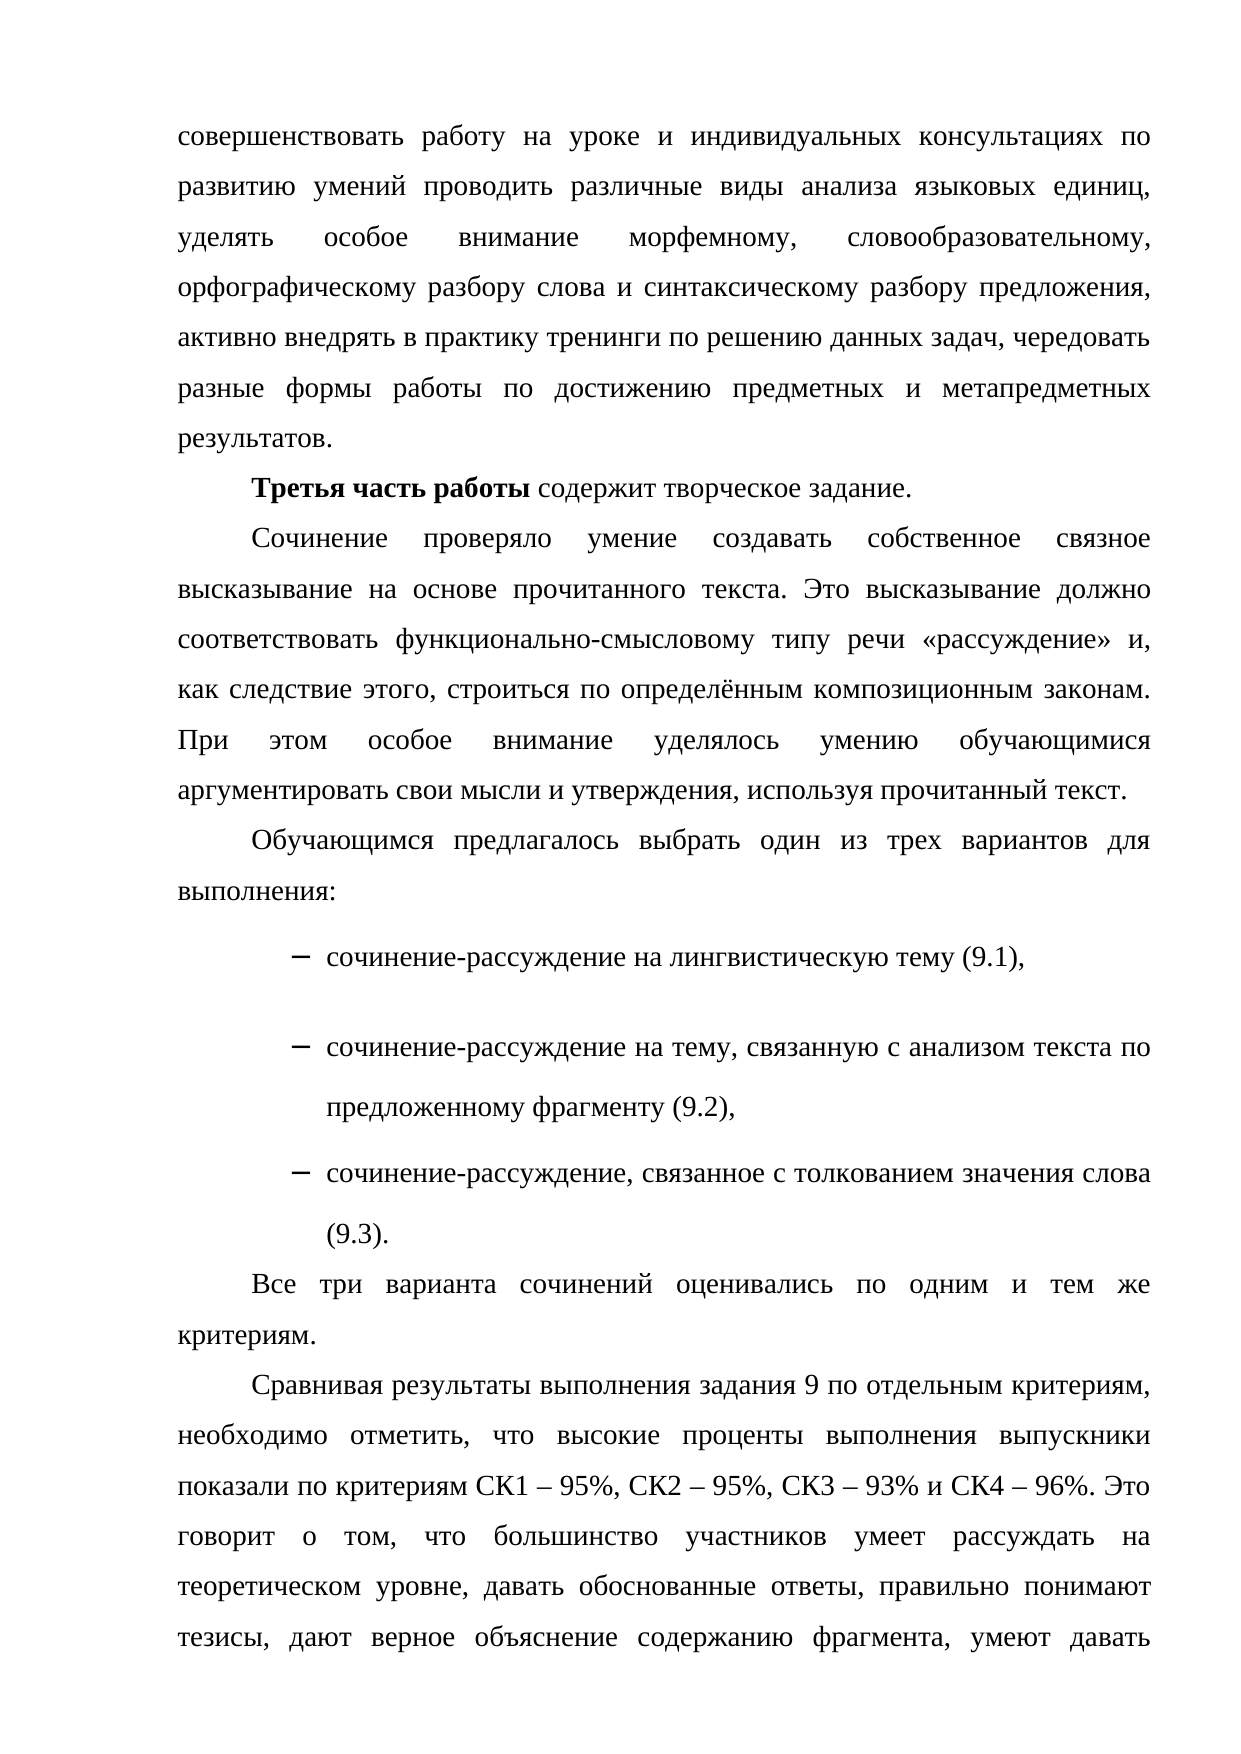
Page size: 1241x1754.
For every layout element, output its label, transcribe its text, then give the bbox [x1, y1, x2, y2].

text Третья часть работы содержит творческое задание. [177, 470, 1152, 504]
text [177, 1367, 1152, 1652]
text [177, 118, 1152, 453]
text Сочинение проверяло умение создавать собственное связное высказывание на основе прочитанного текста. Это высказывание должно соответствовать функционально-смысловому типу речи «рассуждение» и, как следствие этого, строиться по определённым композиционным законам. При этом особое внимание уделялось умению обучающимися аргументировать свои мысли и утверждения, используя прочитанный текст. [177, 521, 1152, 806]
list сочинение-рассуждение на тему, связанную с анализом текста по предложенному фрагменту (9.2), [288, 1013, 1152, 1123]
text Обучающимся предлагалось выбрать один из трех вариантов для выполнения: [177, 822, 1152, 906]
list сочинение-рассуждение, связанное с толкованием значения слова (9.3). [288, 1140, 1152, 1250]
list сочинение-рассуждение на лингвистическую тему (9.1), [288, 923, 1152, 983]
text Все три варианта сочинений оценивались по одним и тем же критериям. [177, 1267, 1152, 1350]
